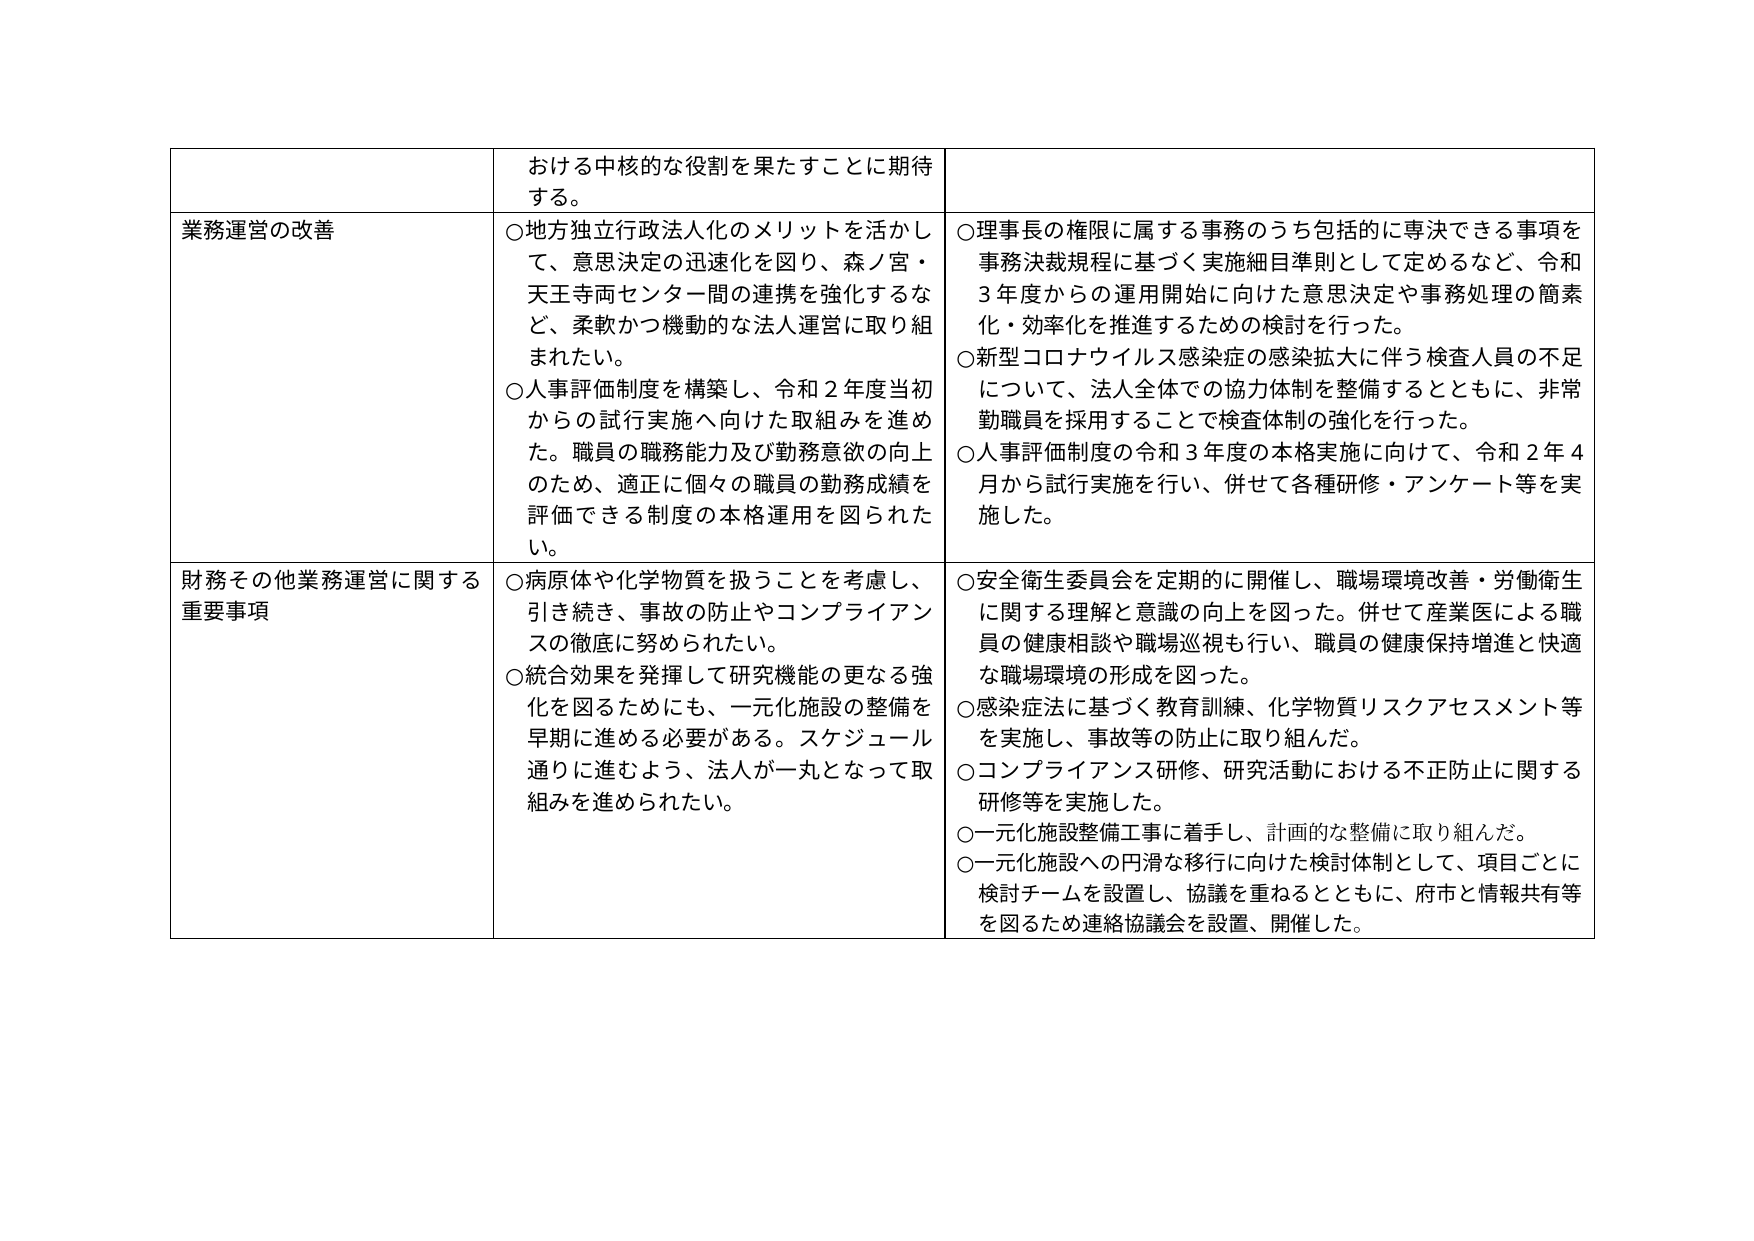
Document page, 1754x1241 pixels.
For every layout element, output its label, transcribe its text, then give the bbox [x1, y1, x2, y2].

table_cell ○理事長の権限に属する事務のうち包括的に専決できる事項を事務決裁規程に基づく実施細目準則として定めるなど、令和3年度からの運用開始に向けた意思決定や事務処理の簡素化・効率化を推進するための検討を行った。 ○新型コロナウイルス感染症の感染拡大に伴う検査人員の不足について、法人全体での協力体制を整備するとともに、非常勤職員を採用することで検査体制の強化を行った。 ○人事評価制度の令和3年度の本格実施に向けて、令和2年4月から試行実施を行い、併せて各種研修・アンケート等を実施した。 [946, 213, 1594, 562]
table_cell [946, 149, 1594, 212]
table_cell ○安全衛生委員会を定期的に開催し、職場環境改善・労働衛生に関する理解と意識の向上を図った。併せて産業医による職員の健康相談や職場巡視も行い、職員の健康保持増進と快適な職場環境の形成を図った。 ○感染症法に基づく教育訓練、化学物質リスクアセスメント等を実施し、事故等の防止に取り組んだ。 ○コンプライアンス研修、研究活動における不正防止に関する研修等を実施した。 ○一元化施設整備工事に着手し、計画的な整備に取り組んだ。 ○一元化施設への円滑な移行に向けた検討体制として、項目ごとに検討チームを設置し、協議を重ねるとともに、府市と情報共有等を図るため連絡協議会を設置、開催した。 [946, 563, 1594, 937]
table_cell ○地方独立行政法人化のメリットを活かして、意思決定の迅速化を図り、森ノ宮・天王寺両センター間の連携を強化するなど、柔軟かつ機動的な法人運営に取り組まれたい。 ○人事評価制度を構築し、令和２年度当初からの試行実施へ向けた取組みを進めた。職員の職務能力及び勤務意欲の向上のため、適正に個々の職員の勤務成績を評価できる制度の本格運用を図られたい。 [494, 213, 944, 562]
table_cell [494, 149, 944, 212]
table_cell ○病原体や化学物質を扱うことを考慮し、引き続き、事故の防止やコンプライアンスの徹底に努められたい。 ○統合効果を発揮して研究機能の更なる強化を図るためにも、一元化施設の整備を早期に進める必要がある。スケジュール通りに進むよう、法人が一丸となって取組みを進められたい。 [494, 563, 944, 937]
table_cell 業務運営の改善 [171, 213, 493, 562]
table_cell 財務その他業務運営に関する重要事項 [171, 563, 493, 937]
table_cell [171, 149, 493, 212]
